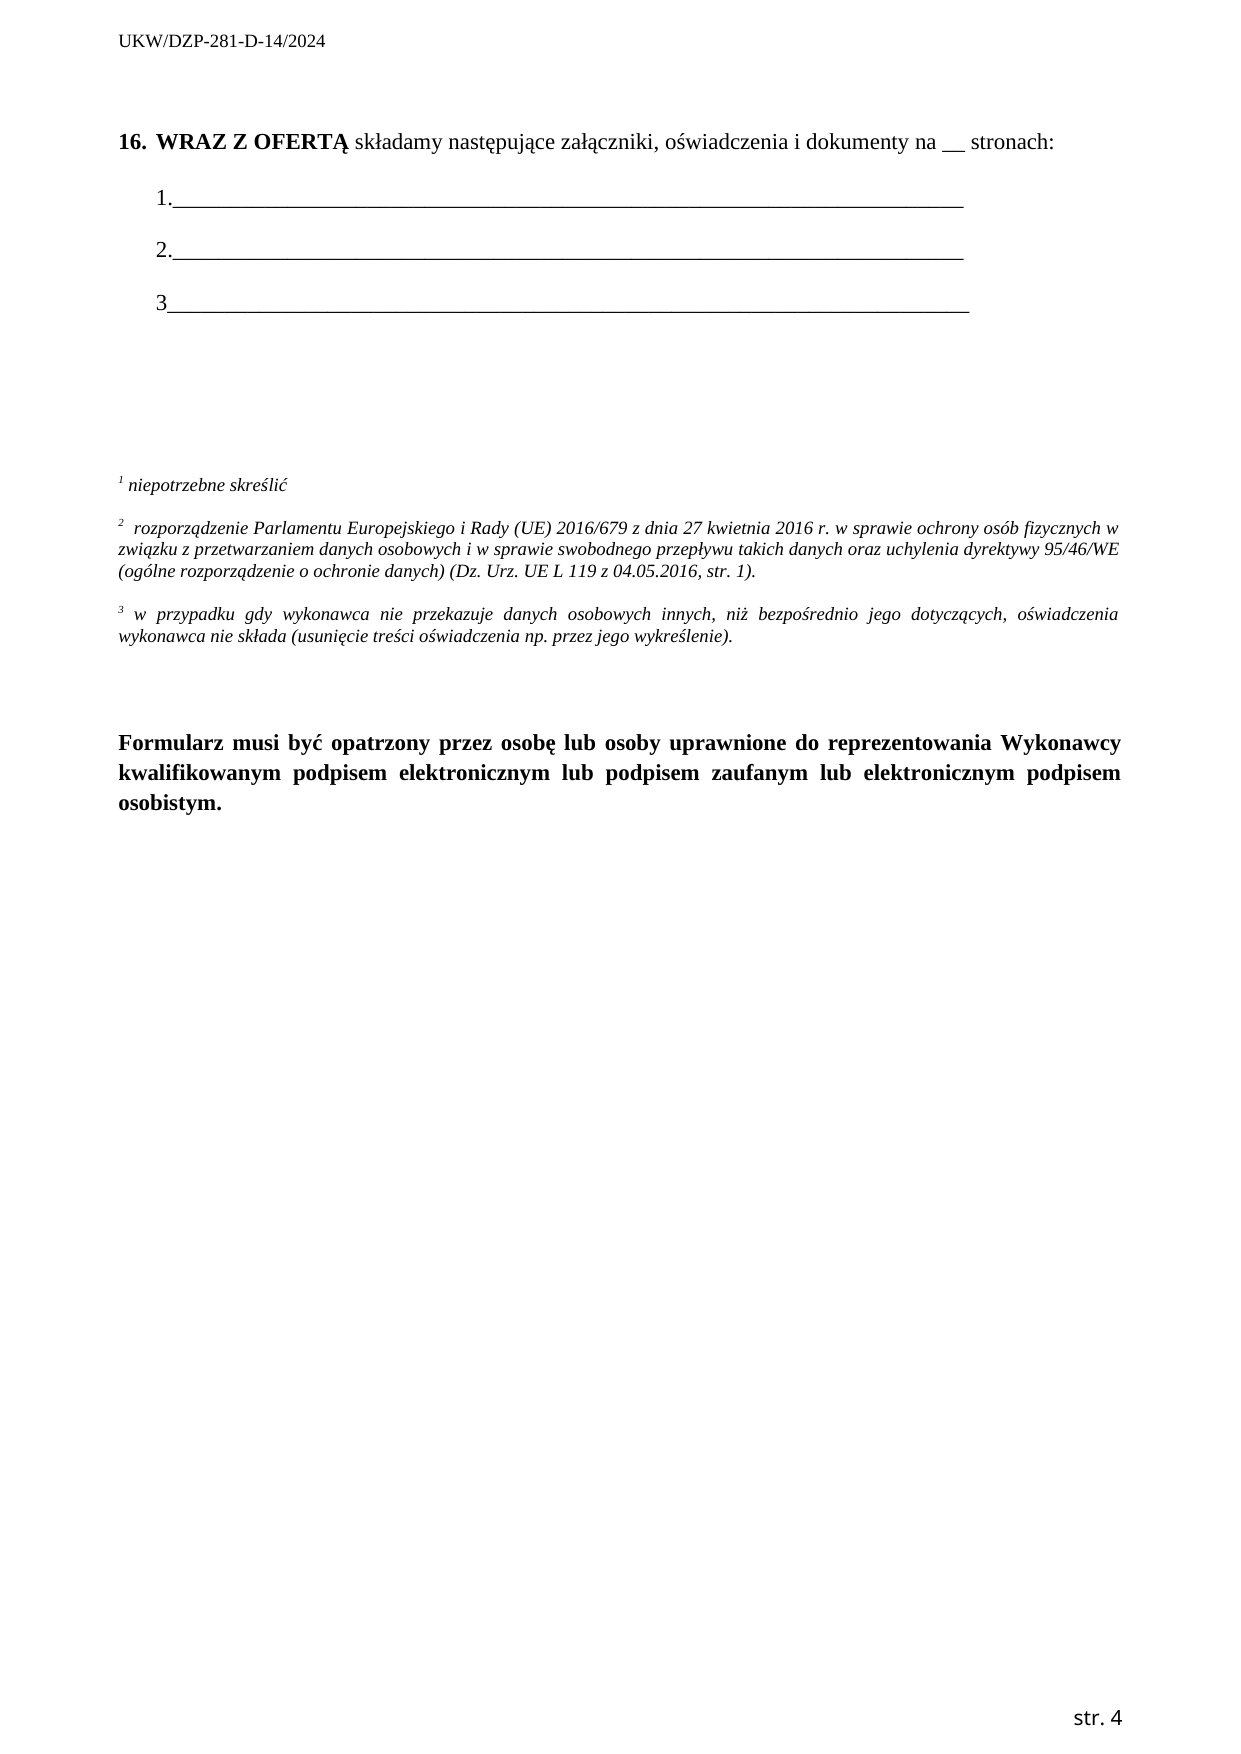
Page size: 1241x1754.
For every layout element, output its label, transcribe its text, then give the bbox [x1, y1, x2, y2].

text 2._____________________________________________________________________ [156, 236, 1122, 263]
text 16. WRAZ Z OFERTĄ składamy następujące załączniki, oświadczenia i dokumenty na __ stronach: [118, 128, 1122, 154]
text 1 niepotrzebne skreślić [118, 473, 1122, 495]
text 2 rozporządzenie Parlamentu Europejskiego i Rady (UE) 2016/679 z dnia 27 kwietnia 2016 r. w sprawie ochrony osób fizycznych w związku z przetwarzaniem danych osobowych i w sprawie swobodnego przepływu takich danych oraz uchylenia dyrektywy 95/46/WE (ogólne rozporządzenie o ochronie danych) (Dz. Urz. UE L 119 z 04.05.2016, str. 1). [118, 517, 1122, 581]
text 1._____________________________________________________________________ [156, 184, 1122, 210]
text Formularz musi być opatrzony przez osobę lub osoby uprawnione do reprezentowania Wykonawcy kwalifikowanym podpisem elektronicznym lub podpisem zaufanym lub elektronicznym podpisem osobistym. [118, 729, 1122, 816]
text 3 w przypadku gdy wykonawca nie przekazuje danych osobowych innych, niż bezpośrednio jego dotyczących, oświadczenia wykonawca nie składa (usunięcie treści oświadczenia np. przez jego wykreślenie). [118, 603, 1122, 646]
text 3______________________________________________________________________ [156, 289, 1122, 315]
